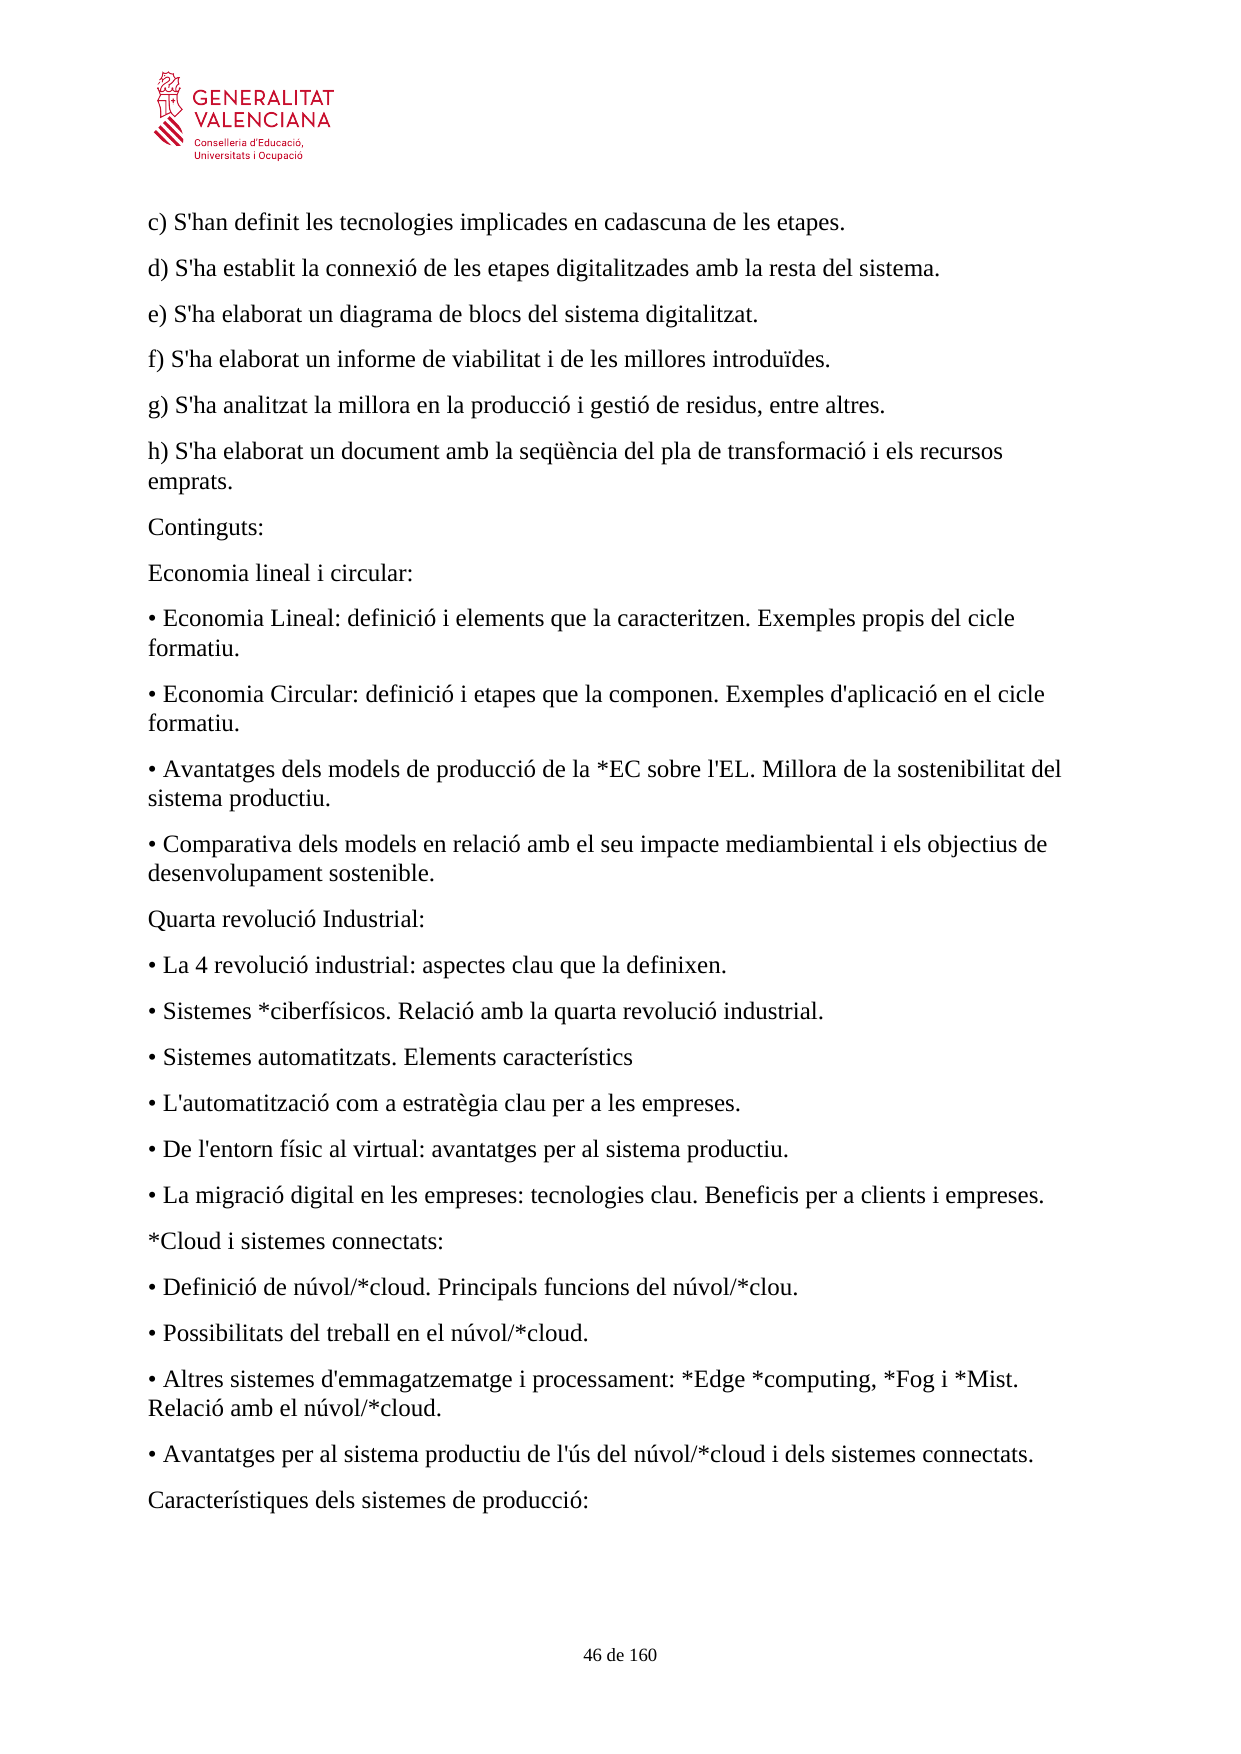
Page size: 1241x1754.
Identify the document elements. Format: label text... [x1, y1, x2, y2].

text • De l'entorn físic al virtual: avantatges per al sistema productiu. [148, 1134, 1092, 1163]
text • Definició de núvol/*cloud. Principals funcions del núvol/*clou. [148, 1272, 1092, 1301]
text • Avantatges per al sistema productiu de l'ús del núvol/*cloud i dels sistemes connectats. [148, 1439, 1092, 1468]
text • Avantatges dels models de producció de la *EC sobre l'EL. Millora de la sostenibilitat del sistema productiu. [148, 754, 1092, 812]
text d) S'ha establit la connexió de les etapes digitalitzades amb la resta del sistema. [148, 253, 1092, 281]
text • Altres sistemes d'emmagatzematge i processament: *Edge *computing, *Fog i *Mist. Relació amb el núvol/*cloud. [148, 1364, 1092, 1422]
text Característiques dels sistemes de producció: [148, 1485, 1092, 1514]
text h) S'ha elaborat un document amb la seqüència del pla de transformació i els recursos emprats. [148, 436, 1092, 494]
text • Sistemes automatitzats. Elements característics [148, 1042, 1092, 1071]
text Continguts: [148, 512, 1092, 540]
text • La migració digital en les empreses: tecnologies clau. Beneficis per a clients i empreses. [148, 1180, 1092, 1209]
text • Comparativa dels models en relació amb el seu impacte mediambiental i els objectius de desenvolupament sostenible. [148, 829, 1092, 887]
text Quarta revolució Industrial: [148, 904, 1092, 933]
text c) S'han definit les tecnologies implicades en cadascuna de les etapes. [148, 207, 1092, 236]
text e) S'ha elaborat un diagrama de blocs del sistema digitalitzat. [148, 299, 1092, 327]
text • Economia Lineal: definició i elements que la caracteritzen. Exemples propis del cicle formatiu. [148, 603, 1092, 662]
text Economia lineal i circular: [148, 558, 1092, 586]
text f) S'ha elaborat un informe de viabilitat i de les millores introduïdes. [148, 344, 1092, 373]
text • L'automatització com a estratègia clau per a les empreses. [148, 1088, 1092, 1117]
text g) S'ha analitzat la millora en la producció i gestió de residus, entre altres. [148, 391, 1092, 419]
text • Possibilitats del treball en el núvol/*cloud. [148, 1318, 1092, 1347]
text • Economia Circular: definició i etapes que la componen. Exemples d'aplicació en el cicle formatiu. [148, 679, 1092, 737]
picture [147, 63, 343, 170]
text *Cloud i sistemes connectats: [148, 1226, 1092, 1255]
text • Sistemes *ciberfísicos. Relació amb la quarta revolució industrial. [148, 996, 1092, 1025]
text • La 4 revolució industrial: aspectes clau que la definixen. [148, 950, 1092, 979]
